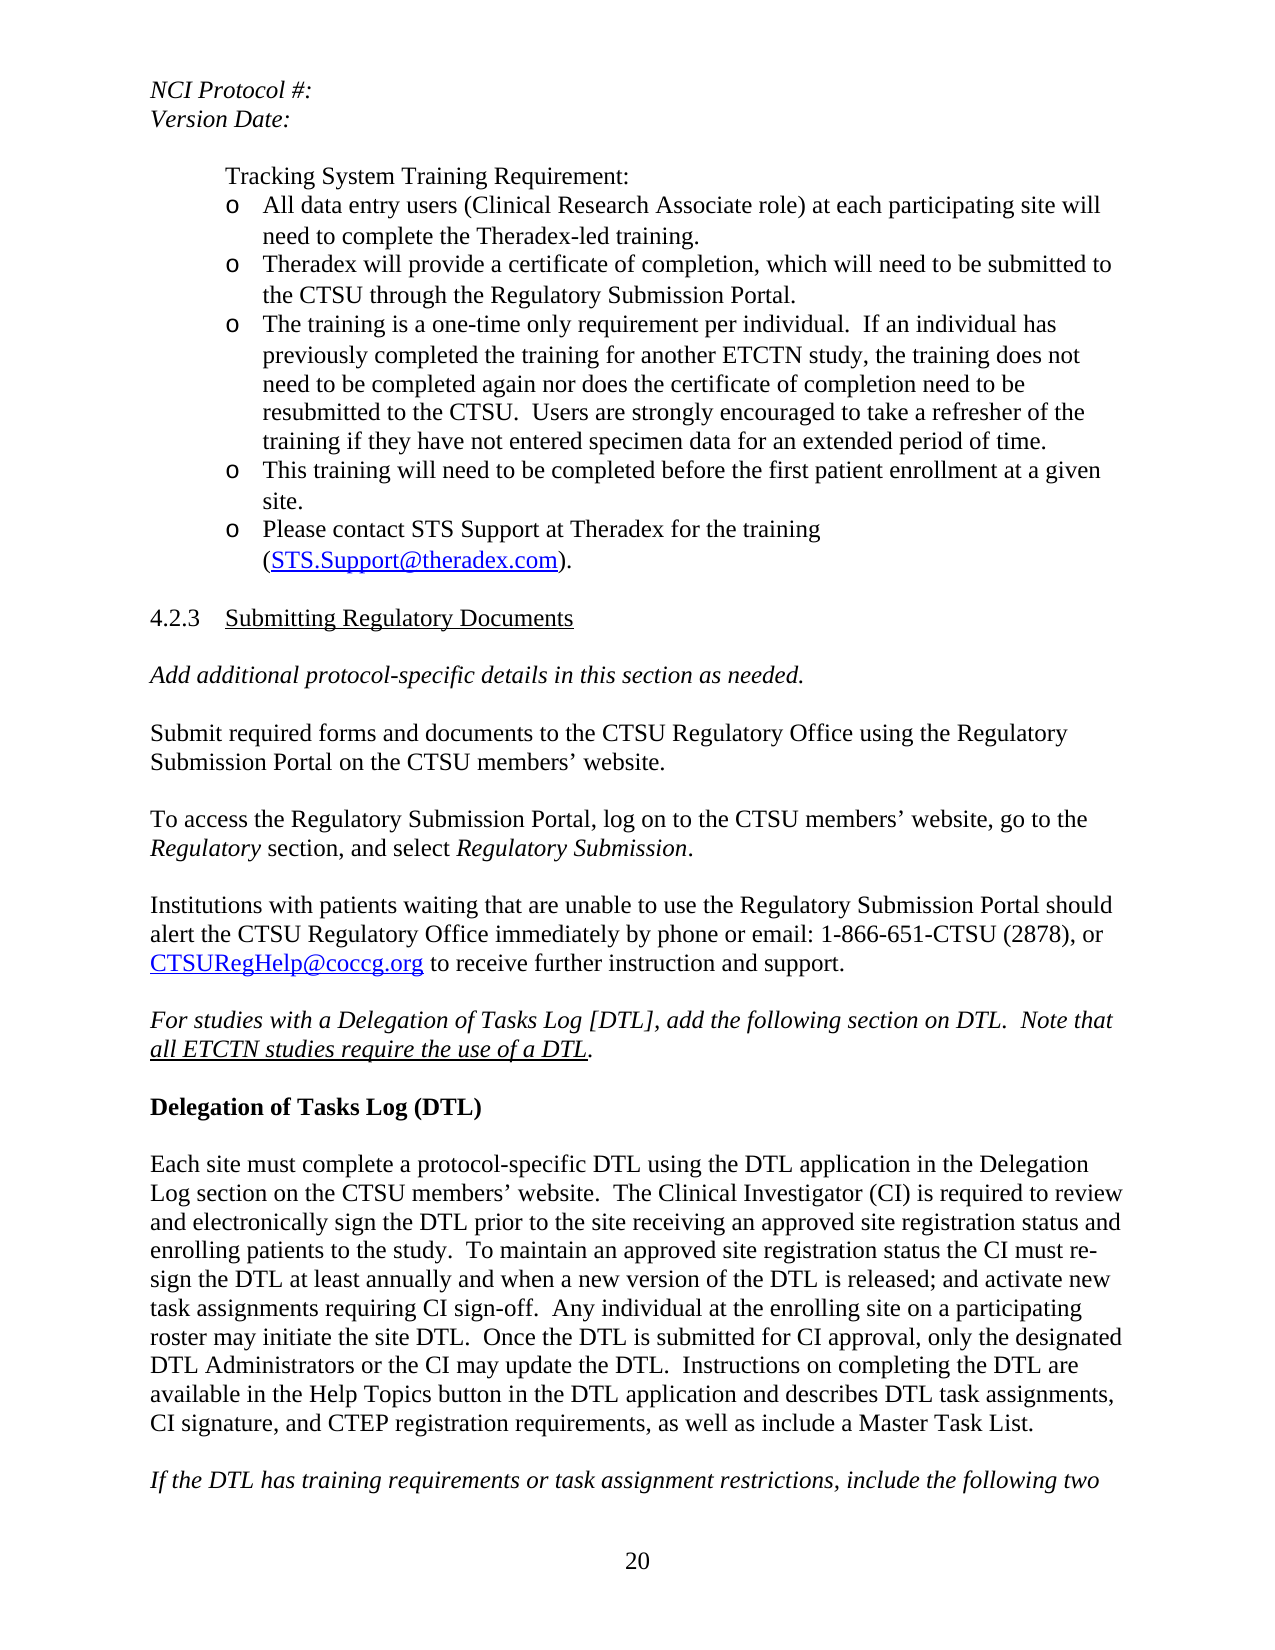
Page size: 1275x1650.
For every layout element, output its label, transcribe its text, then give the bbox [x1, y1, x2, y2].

text Submit required forms and documents to the CTSU Regulatory Office using the Regulatory Submission Portal on the CTSU members’ website. [150, 718, 1131, 775]
list All data entry users (Clinical Research Associate role) at each participating site will need to complete the Theradex-led training. [225, 190, 1125, 249]
text To access the Regulatory Submission Portal, log on to the CTSU members’ website, go to the Regulatory section, and select Regulatory Submission. [150, 804, 1131, 862]
list This training will need to be completed before the first patient enrollment at a given site. [225, 455, 1125, 514]
text Institutions with patients waiting that are unable to use the Regulatory Submission Portal should alert the CTSU Regulatory Office immediately by phone or email: 1-866-651-CTSU (2878), or CTSURegHelp@coccg.org to receive further instruction and support. [150, 890, 1131, 977]
text Delegation of Tasks Log (DTL) [150, 1092, 1125, 1120]
list Please contact STS Support at Theradex for the training (STS.Support@theradex.com). [225, 514, 1125, 574]
text Each site must complete a protocol-specific DTL using the DTL application in the Delegation Log section on the CTSU members’ website. The Clinical Investigator (CI) is required to review and electronically sign the DTL prior to the site receiving an approved site registration status and enrolling patients to the study. To maintain an approved site registration status the CI must re-sign the DTL at least annually and when a new version of the DTL is released; and activate new task assignments requiring CI sign-off. Any individual at the enrolling site on a participating roster may initiate the site DTL. Once the DTL is submitted for CI approval, only the designated DTL Administrators or the CI may update the DTL. Instructions on completing the DTL are available in the Help Topics button in the DTL application and describes DTL task assignments, CI signature, and CTEP registration requirements, as well as include a Master Task List. [150, 1149, 1125, 1437]
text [150, 1465, 1125, 1494]
subtitle Submitting Regulatory Documents [150, 603, 1125, 632]
list The training is a one-time only requirement per individual. If an individual has previously completed the training for another ETCTN study, the training does not need to be completed again nor does the certificate of completion need to be resubmitted to the CTSU. Users are strongly encouraged to take a refresher of the training if they have not entered specimen data for an extended period of time. [225, 309, 1125, 455]
text Add additional protocol-specific details in this section as needed. [150, 660, 1131, 689]
list [If this study uses the ETCTN Specimen Tracking System, also include:] Specimen Tracking System Training Requirement: [187, 161, 1125, 190]
list Theradex will provide a certificate of completion, which will need to be submitted to the CTSU through the Regulatory Submission Portal. [225, 249, 1125, 309]
text For studies with a Delegation of Tasks Log [DTL], add the following section on DTL. Note that all ETCTN studies require the use of a DTL. [150, 1005, 1125, 1063]
